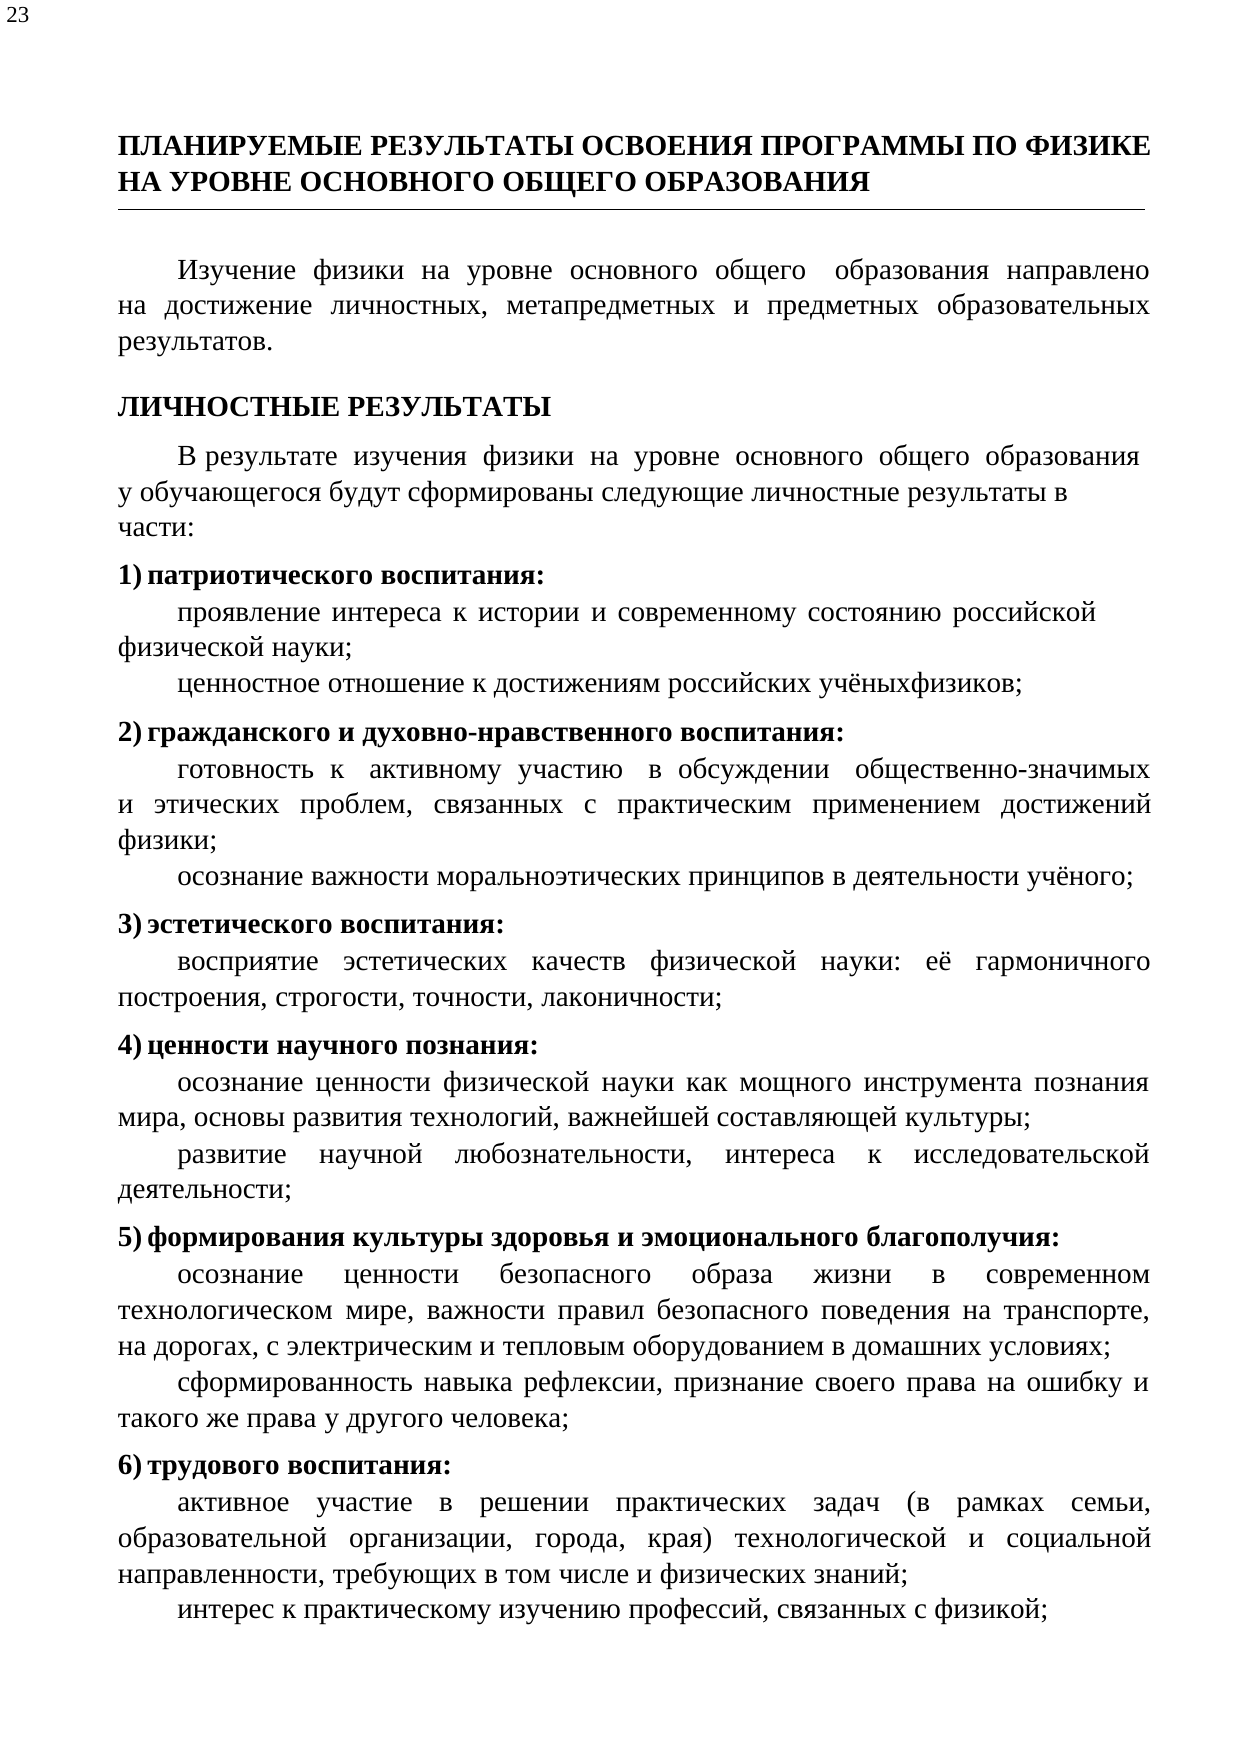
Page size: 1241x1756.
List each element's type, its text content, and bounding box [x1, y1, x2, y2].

text проявление интереса к истории и современному состоянию российской физической науки; [118, 594, 1167, 663]
text осознание ценности физической науки как мощного инструмента познания мира, основы развития технологий, важнейшей составляющей культуры; [118, 1064, 1150, 1133]
text интерес к практическому изучению профессий, связанных с физикой; [177, 1592, 1167, 1625]
text развитие научной любознательности, интереса к исследовательской деятельности; [118, 1136, 1150, 1205]
text осознание важности морально­этических принципов в деятельности учёного; [177, 858, 1167, 891]
text активное участие в решении практических задач (в рамках семьи, образовательной организации, города, края) технологической и социальной направленности, требующих в том числе и физических знаний; [118, 1484, 1151, 1589]
text В результате изучения физики на уровне основного общего образования у обучающегося будут сформированы следующие личностные результаты в части: [118, 438, 1152, 543]
subtitle формирования культуры здоровья и эмоционального благополучия: [118, 1219, 1167, 1253]
subtitle ценности научного познания: [118, 1027, 1167, 1061]
subtitle патриотического воспитания: [118, 557, 1167, 591]
text сформированность навыка рефлексии, признание своего права на ошибку и такого же права у другого человека; [118, 1364, 1150, 1434]
subtitle ЛИЧНОСТНЫЕ РЕЗУЛЬТАТЫ [118, 389, 1167, 422]
text восприятие эстетических качеств физической науки: её гармоничного построения, строгости, точности, лаконичности; [118, 943, 1151, 1013]
subtitle ПЛАНИРУЕМЫЕ РЕЗУЛЬТАТЫ ОСВОЕНИЯ ПРОГРАММЫ ПО ФИЗИКЕ НА УРОВНЕ ОСНОВНОГО ОБЩЕГО ОБРАЗОВАНИЯ [118, 128, 1167, 197]
text готовность к активному участию в обсуждении общественно-значимых и этических проблем, связанных с практическим применением достижений физики; [118, 751, 1151, 856]
subtitle эстетического воспитания: [118, 907, 1167, 940]
text осознание ценности безопасного образа жизни в современном технологическом мире, важности правил безопасного поведения на транспорте, на дорогах, с электрическим и тепловым оборудованием в домашних условиях; [118, 1256, 1150, 1362]
subtitle гражданского и духовно-нравственного воспитания: [118, 714, 1167, 748]
subtitle трудового воспитания: [118, 1447, 1167, 1481]
text ценностное отношение к достижениям российских учёных­физиков; [177, 665, 1167, 699]
text Изучение физики на уровне основного общего образования направлено на достижение личностных, метапредметных и предметных образовательных результатов. [118, 252, 1150, 356]
